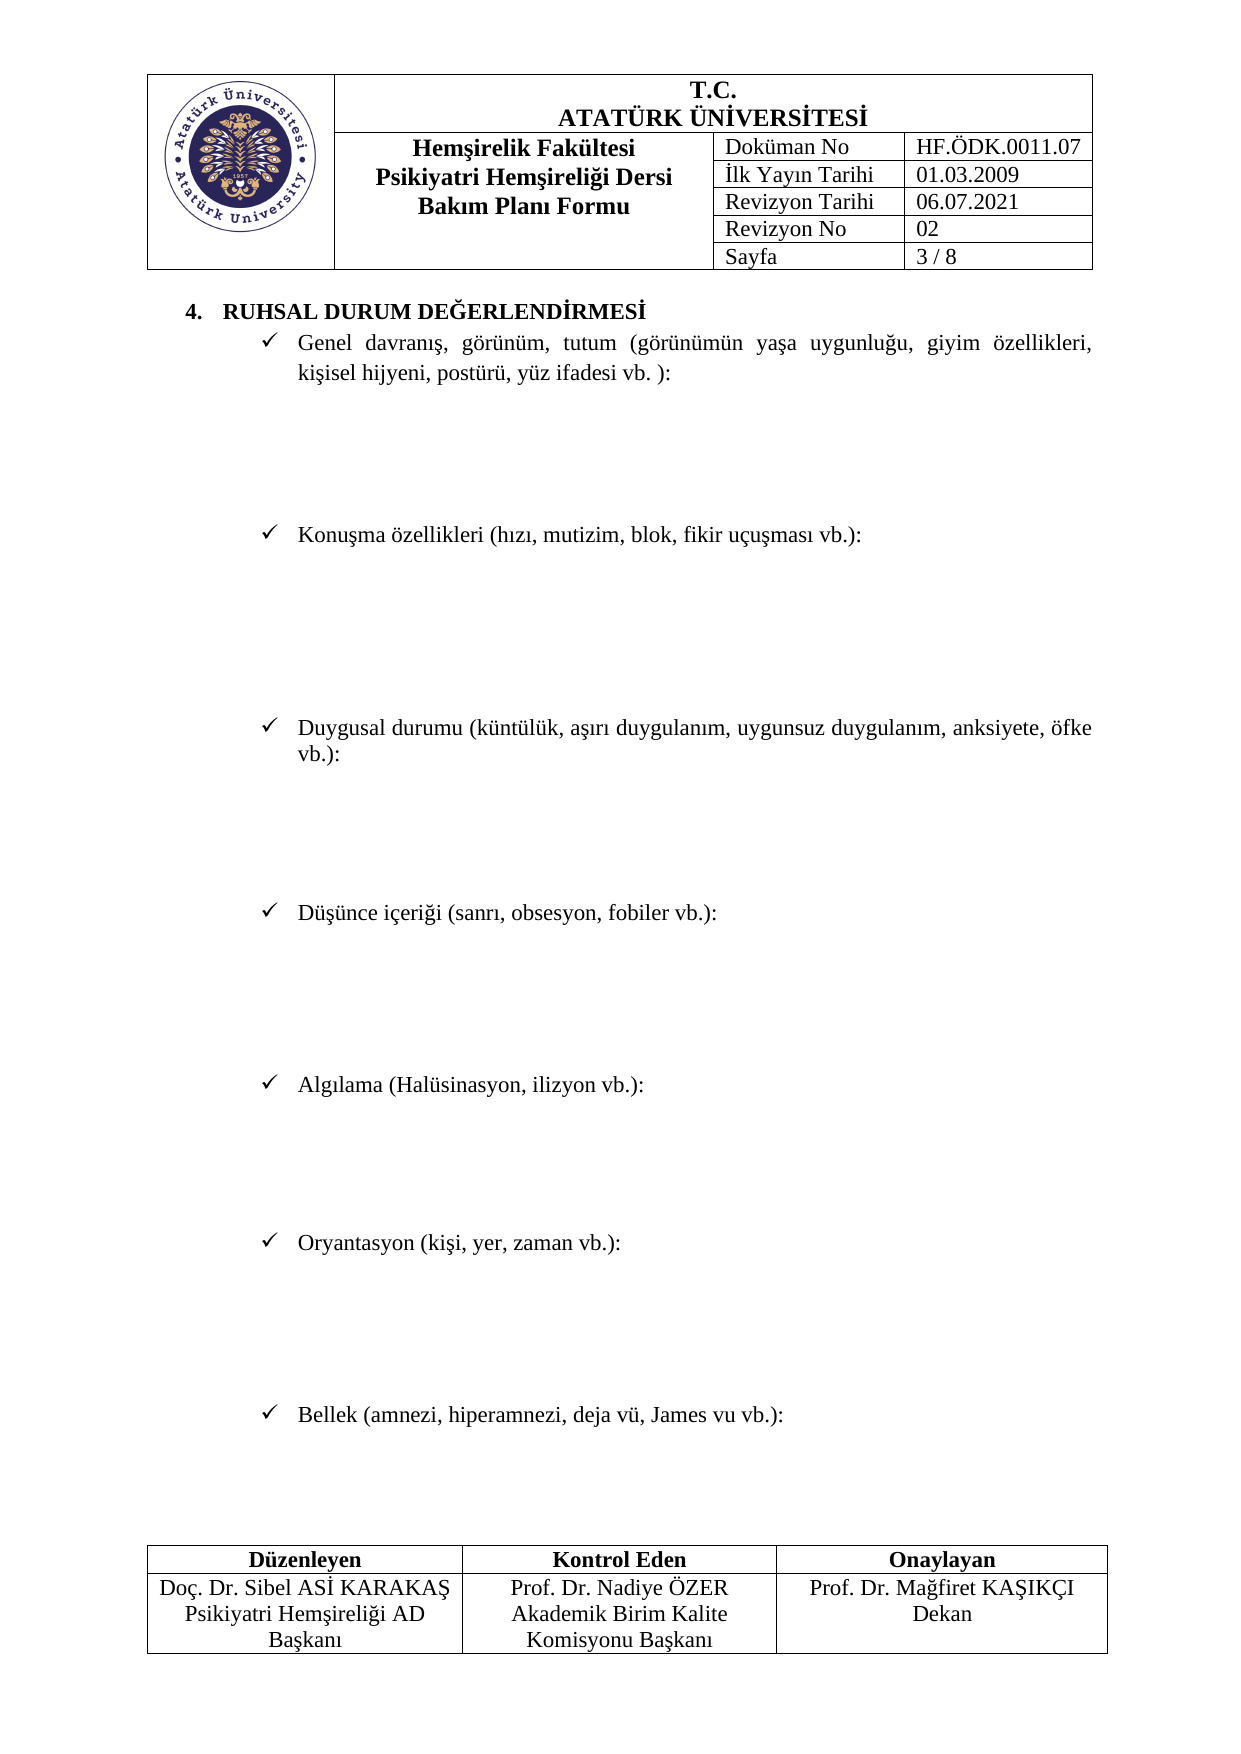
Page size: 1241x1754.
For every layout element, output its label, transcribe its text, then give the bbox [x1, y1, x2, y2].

list Konuşma özellikleri (hızı, mutizim, blok, fikir uçuşması vb.): [260, 521, 1093, 547]
list Oryantasyon (kişi, yer, zaman vb.): [260, 1229, 1093, 1255]
list Düşünce içeriği (sanrı, obsesyon, fobiler vb.): [260, 898, 1093, 925]
list Genel davranış, görünüm, tutum (görünümün yaşa uygunluğu, giyim özellikleri, kişisel hijyeni, postürü, yüz ifadesi vb. ): [260, 328, 1093, 385]
picture [158, 74, 323, 238]
list RUHSAL DURUM DEĞERLENDİRMESİ [185, 298, 1093, 325]
list Algılama (Halüsinasyon, ilizyon vb.): [260, 1071, 1093, 1097]
list Duygusal durumu (küntülük, aşırı duygulanım, uygunsuz duygulanım, anksiyete, öfke vb.): [260, 714, 1093, 767]
list Bellek (amnezi, hiperamnezi, deja vü, James vu vb.): [260, 1401, 1093, 1427]
